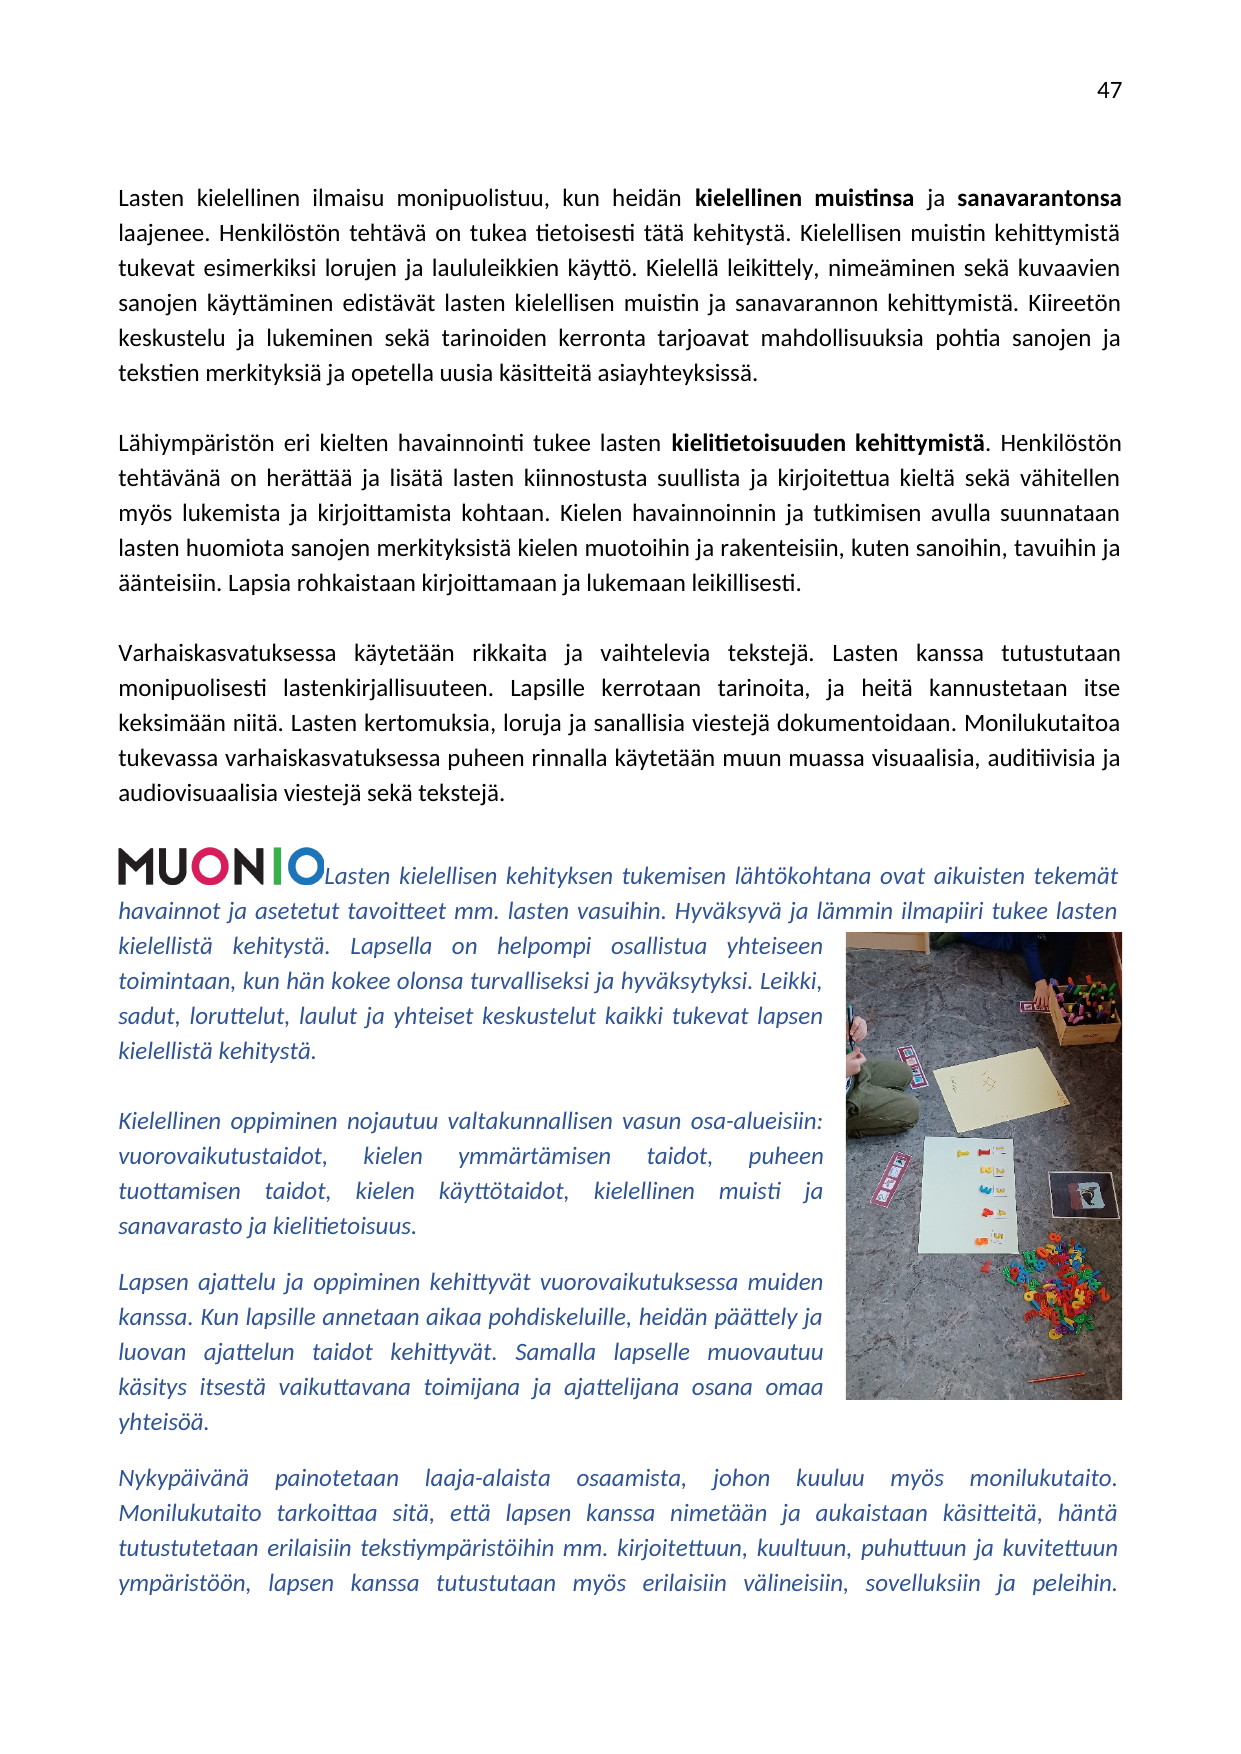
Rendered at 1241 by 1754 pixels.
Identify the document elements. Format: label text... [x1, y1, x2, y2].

text Lähiympäristön eri kielten havainnointi tukee lasten kielitietoisuuden kehittymistä. Henkilöstön tehtävänä on herättää ja lisätä lasten kiinnostusta suullista ja kirjoitettua kieltä sekä vähitellen myös lukemista ja kirjoittamista kohtaan. Kielen havainnoinnin ja tutkimisen avulla suunnataan lasten huomiota sanojen merkityksistä kielen muotoihin ja rakenteisiin, kuten sanoihin, tavuihin ja äänteisiin. Lapsia rohkaistaan kirjoittamaan ja lukemaan leikillisesti. [118, 428, 1122, 598]
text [118, 1462, 1122, 1597]
text Lasten kielellisen kehityksen tukemisen lähtökohtana ovat aikuisten tekemät havainnot ja asetetut tavoitteet mm. lasten vasuihin. Hyväksyvä ja lämmin ilmapiiri tukee lasten kielellistä kehitystä. Lapsella on helpompi osallistua yhteiseen toimintaan, kun hän kokee olonsa turvalliseksi ja hyväksytyksi. Leikki, sadut, loruttelut, laulut ja yhteiset keskustelut kaikki tukevat lapsen kielellistä kehitystä. [118, 848, 1122, 1066]
text Kielellinen oppiminen nojautuu valtakunnallisen vasun osa-alueisiin: vuorovaikutustaidot, kielen ymmärtämisen taidot, puheen tuottamisen taidot, kielen käyttötaidot, kielellinen muisti ja sanavarasto ja kielitietoisuus. [118, 1105, 845, 1241]
text Lasten kielellinen ilmaisu monipuolistuu, kun heidän kielellinen muistinsa ja sanavarantonsa laajenee. Henkilöstön tehtävä on tukea tietoisesti tätä kehitystä. Kielellisen muistin kehittymistä tukevat esimerkiksi lorujen ja laululeikkien käyttö. Kielellä leikittely, nimeäminen sekä kuvaavien sanojen käyttäminen edistävät lasten kielellisen muistin ja sanavarannon kehittymistä. Kiireetön keskustelu ja lukeminen sekä tarinoiden kerronta tarjoavat mahdollisuuksia pohtia sanojen ja tekstien merkityksiä ja opetella uusia käsitteitä asiayhteyksissä. [118, 183, 1122, 388]
text Varhaiskasvatuksessa käytetään rikkaita ja vaihtelevia tekstejä. Lasten kanssa tutustutaan monipuolisesti lastenkirjallisuuteen. Lapsille kerrotaan tarinoita, ja heitä kannustetaan itse keksimään niitä. Lasten kertomuksia, loruja ja sanallisia viestejä dokumentoidaan. Monilukutaitoa tukevassa varhaiskasvatuksessa puheen rinnalla käytetään muun muassa visuaalisia, auditiivisia ja audiovisuaalisia viestejä sekä tekstejä. [118, 638, 1122, 808]
picture [118, 847, 324, 885]
picture [845, 932, 1123, 1400]
text Lapsen ajattelu ja oppiminen kehittyvät vuorovaikutuksessa muiden kanssa. Kun lapsille annetaan aikaa pohdiskeluille, heidän päättely ja luovan ajattelun taidot kehittyvät. Samalla lapselle muovautuu käsitys itsestä vaikuttavana toimijana ja ajattelijana osana omaa yhteisöä. [118, 1266, 1122, 1436]
